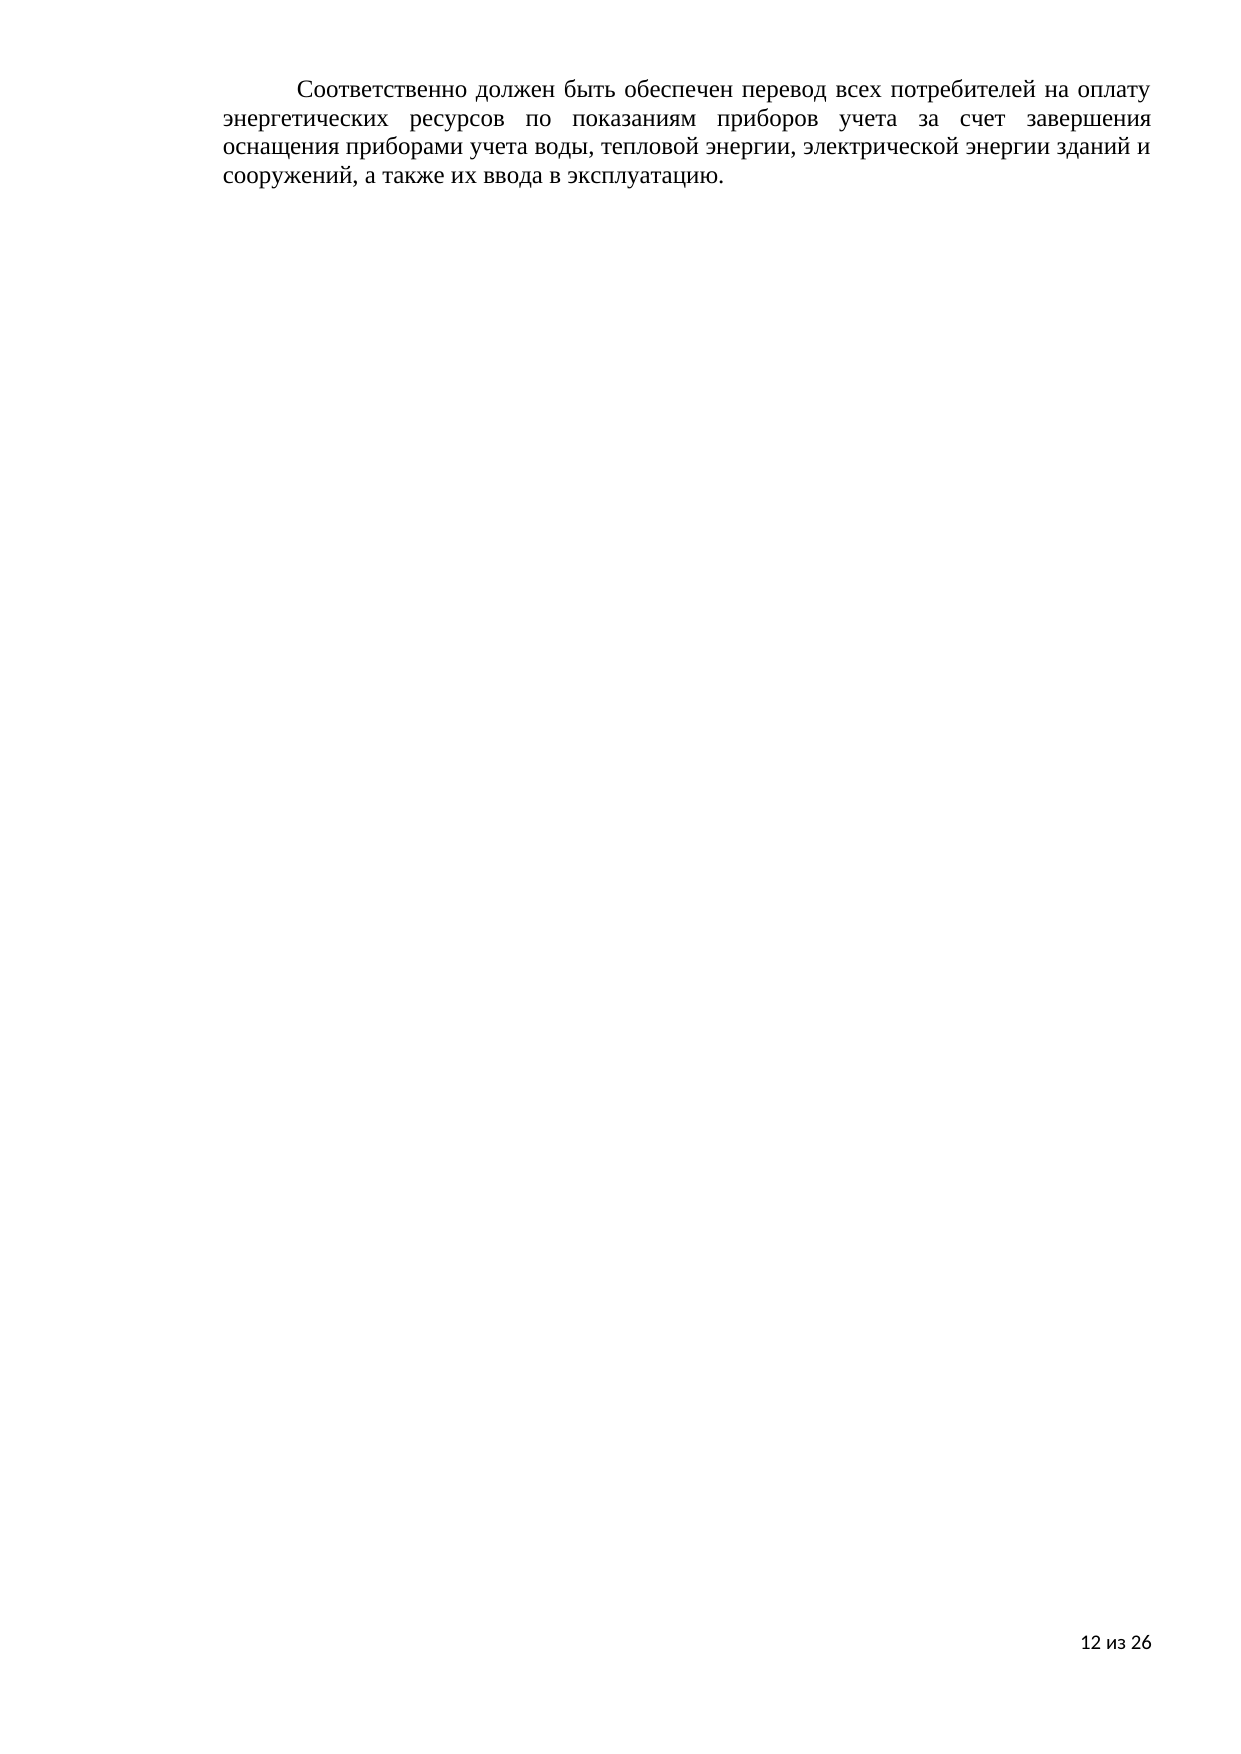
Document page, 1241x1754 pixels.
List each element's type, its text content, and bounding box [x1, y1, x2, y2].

text Соответственно должен быть обеспечен перевод всех потребителей на оплату энергетических ресурсов по показаниям приборов учета за счет завершения оснащения приборами учета воды, тепловой энергии, электрической энергии зданий и сооружений, а также их ввода в эксплуатацию. [223, 74, 1152, 189]
